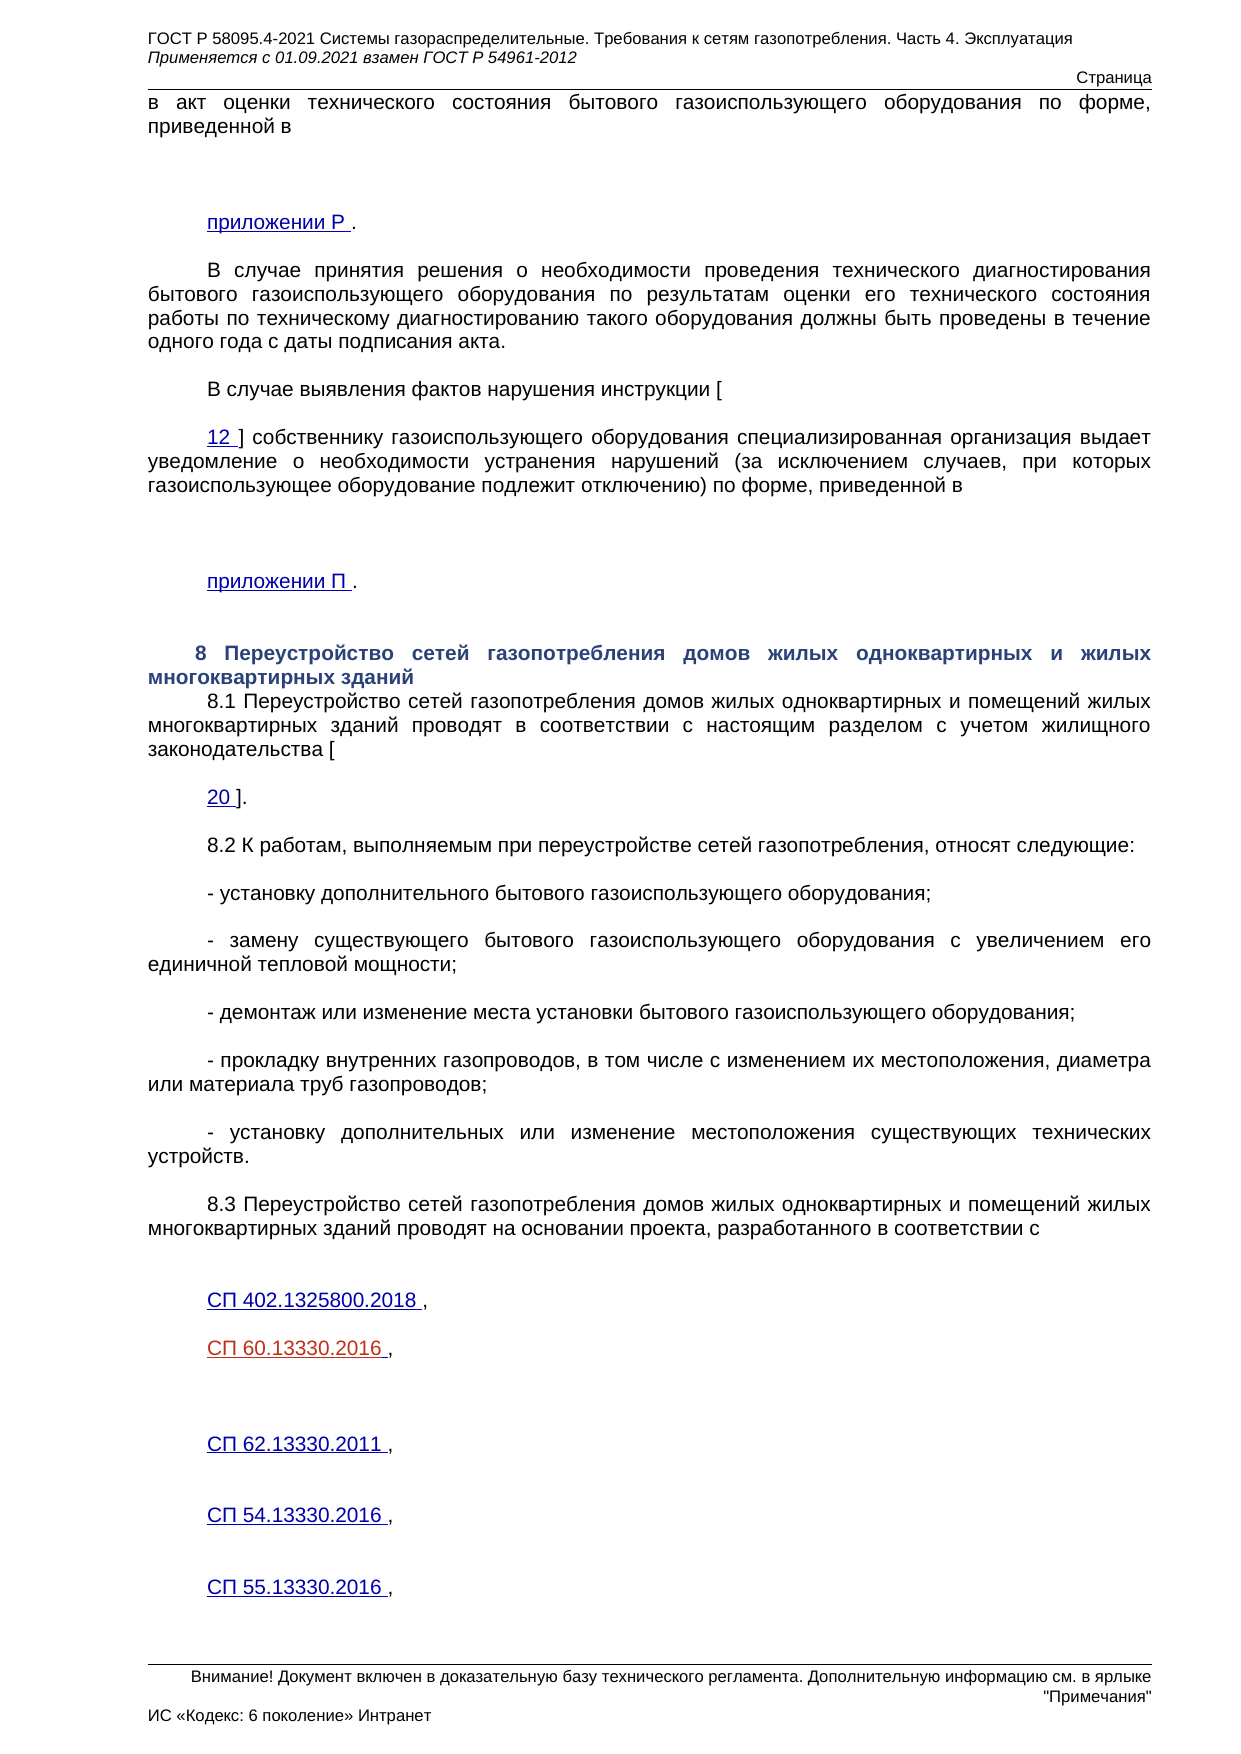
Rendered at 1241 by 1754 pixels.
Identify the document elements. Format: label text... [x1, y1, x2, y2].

text 12 ] собственнику газоиспользующего оборудования специализированная организация выдает уведомление о необходимости устранения нарушений (за исключением случаев, при которых газоиспользующее оборудование подлежит отключению) по форме, приведенной в [148, 425, 1152, 497]
text СП 60.13330.2016 , [148, 1336, 1152, 1359]
text СП 62.13330.2011 , [148, 1431, 1152, 1455]
text - установку дополнительных или изменение местоположения существующих технических устройств. [148, 1120, 1152, 1168]
text - прокладку внутренних газопроводов, в том числе с изменением их местоположения, диаметра или материала труб газопроводов; [148, 1048, 1152, 1096]
text СП 54.13330.2016 , [148, 1503, 1152, 1527]
text 8 Переустройство сетей газопотребления домов жилых одноквартирных и жилых многоквартирных зданий [148, 641, 1152, 689]
text В случае принятия решения о необходимости проведения технического диагностирования бытового газоиспользующего оборудования по результатам оценки его технического состояния работы по техническому диагностированию такого оборудования должны быть проведены в течение одного года с даты подписания акта. [148, 257, 1152, 353]
text приложении Р . [148, 209, 1152, 233]
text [148, 90, 1152, 138]
text В случае выявления фактов нарушения инструкции [ [148, 377, 1152, 401]
text 8.1 Переустройство сетей газопотребления домов жилых одноквартирных и помещений жилых многоквартирных зданий проводят в соответствии с настоящим разделом с учетом жилищного законодательства [ [148, 689, 1152, 761]
text 8.3 Переустройство сетей газопотребления домов жилых одноквартирных и помещений жилых многоквартирных зданий проводят на основании проекта, разработанного в соответствии с [148, 1192, 1152, 1240]
text 8.2 К работам, выполняемым при переустройстве сетей газопотребления, относят следующие: [148, 832, 1152, 856]
text - замену существующего бытового газоиспользующего оборудования с увеличением его единичной тепловой мощности; [148, 928, 1152, 976]
text - установку дополнительного бытового газоиспользующего оборудования; [148, 880, 1152, 904]
text приложении П . [148, 569, 1152, 593]
text 20 ]. [148, 784, 1152, 808]
text СП 402.1325800.2018 , [148, 1288, 1152, 1312]
text СП 55.13330.2016 , [148, 1575, 1152, 1599]
text - демонтаж или изменение места установки бытового газоиспользующего оборудования; [148, 1000, 1152, 1024]
